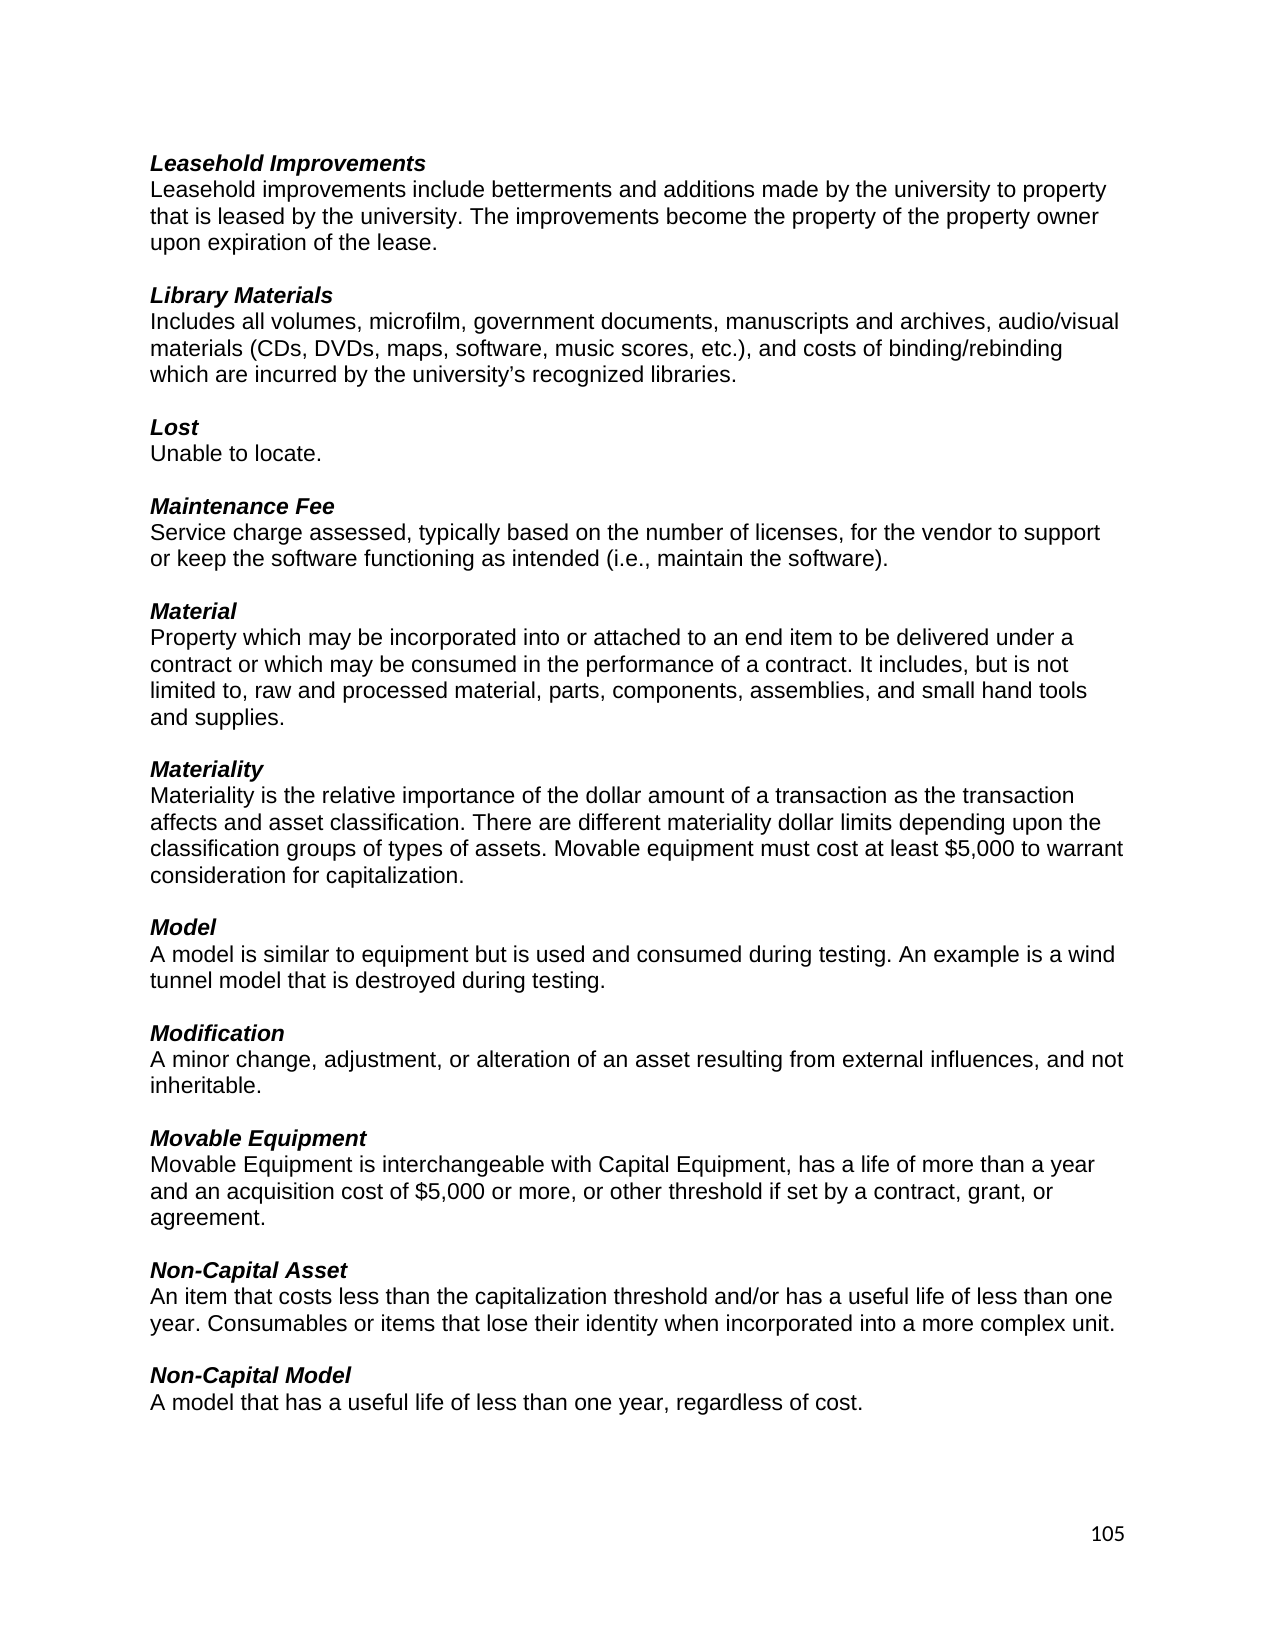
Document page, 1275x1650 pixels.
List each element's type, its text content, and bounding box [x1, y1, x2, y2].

text Service charge assessed, typically based on the number of licenses, for the vendor to support or keep the software functioning as intended (i.e., maintain the software). [150, 519, 1125, 572]
text A model that has a useful life of less than one year, regardless of cost. [150, 1389, 1125, 1415]
text Maintenance Fee [150, 493, 1125, 519]
text Leasehold Improvements [150, 150, 1125, 176]
text Leasehold improvements include betterments and additions made by the university to property that is leased by the university. The improvements become the property of the property owner upon expiration of the lease. [150, 176, 1125, 255]
text Modification [150, 1020, 1125, 1046]
text Non-Capital Asset [150, 1257, 1125, 1283]
text Movable Equipment is interchangeable with Capital Equipment, has a life of more than a year and an acquisition cost of $5,000 or more, or other threshold if set by a contract, grant, or agreement. [150, 1151, 1125, 1231]
text An item that costs less than the capitalization threshold and/or has a useful life of less than one year. Consumables or items that lose their identity when incorporated into a more complex unit. [150, 1283, 1125, 1336]
text Non-Capital Model [150, 1362, 1125, 1389]
text Property which may be incorporated into or attached to an end item to be delivered under a contract or which may be consumed in the performance of a contract. It includes, but is not limited to, raw and processed material, parts, components, assemblies, and small hand tools and supplies. [150, 624, 1125, 730]
text Movable Equipment [150, 1125, 1125, 1151]
text Model [150, 914, 1125, 941]
text Library Materials [150, 282, 1125, 308]
text Material [150, 598, 1125, 624]
text Unable to locate. [150, 440, 1125, 466]
text Materiality is the relative importance of the dollar amount of a transaction as the transaction affects and asset classification. There are different materiality dollar limits depending upon the classification groups of types of assets. Movable equipment must cost at least $5,000 to warrant consideration for capitalization. [150, 782, 1125, 888]
text Materiality [150, 756, 1125, 782]
text A minor change, adjustment, or alteration of an asset resulting from external influences, and not inheritable. [150, 1046, 1125, 1099]
text Includes all volumes, microfilm, government documents, manuscripts and archives, audio/visual materials (CDs, DVDs, maps, software, music scores, etc.), and costs of binding/rebinding which are incurred by the university’s recognized libraries. [150, 308, 1125, 387]
text A model is similar to equipment but is used and consumed during testing. An example is a wind tunnel model that is destroyed during testing. [150, 941, 1125, 993]
text Lost [150, 413, 1125, 440]
